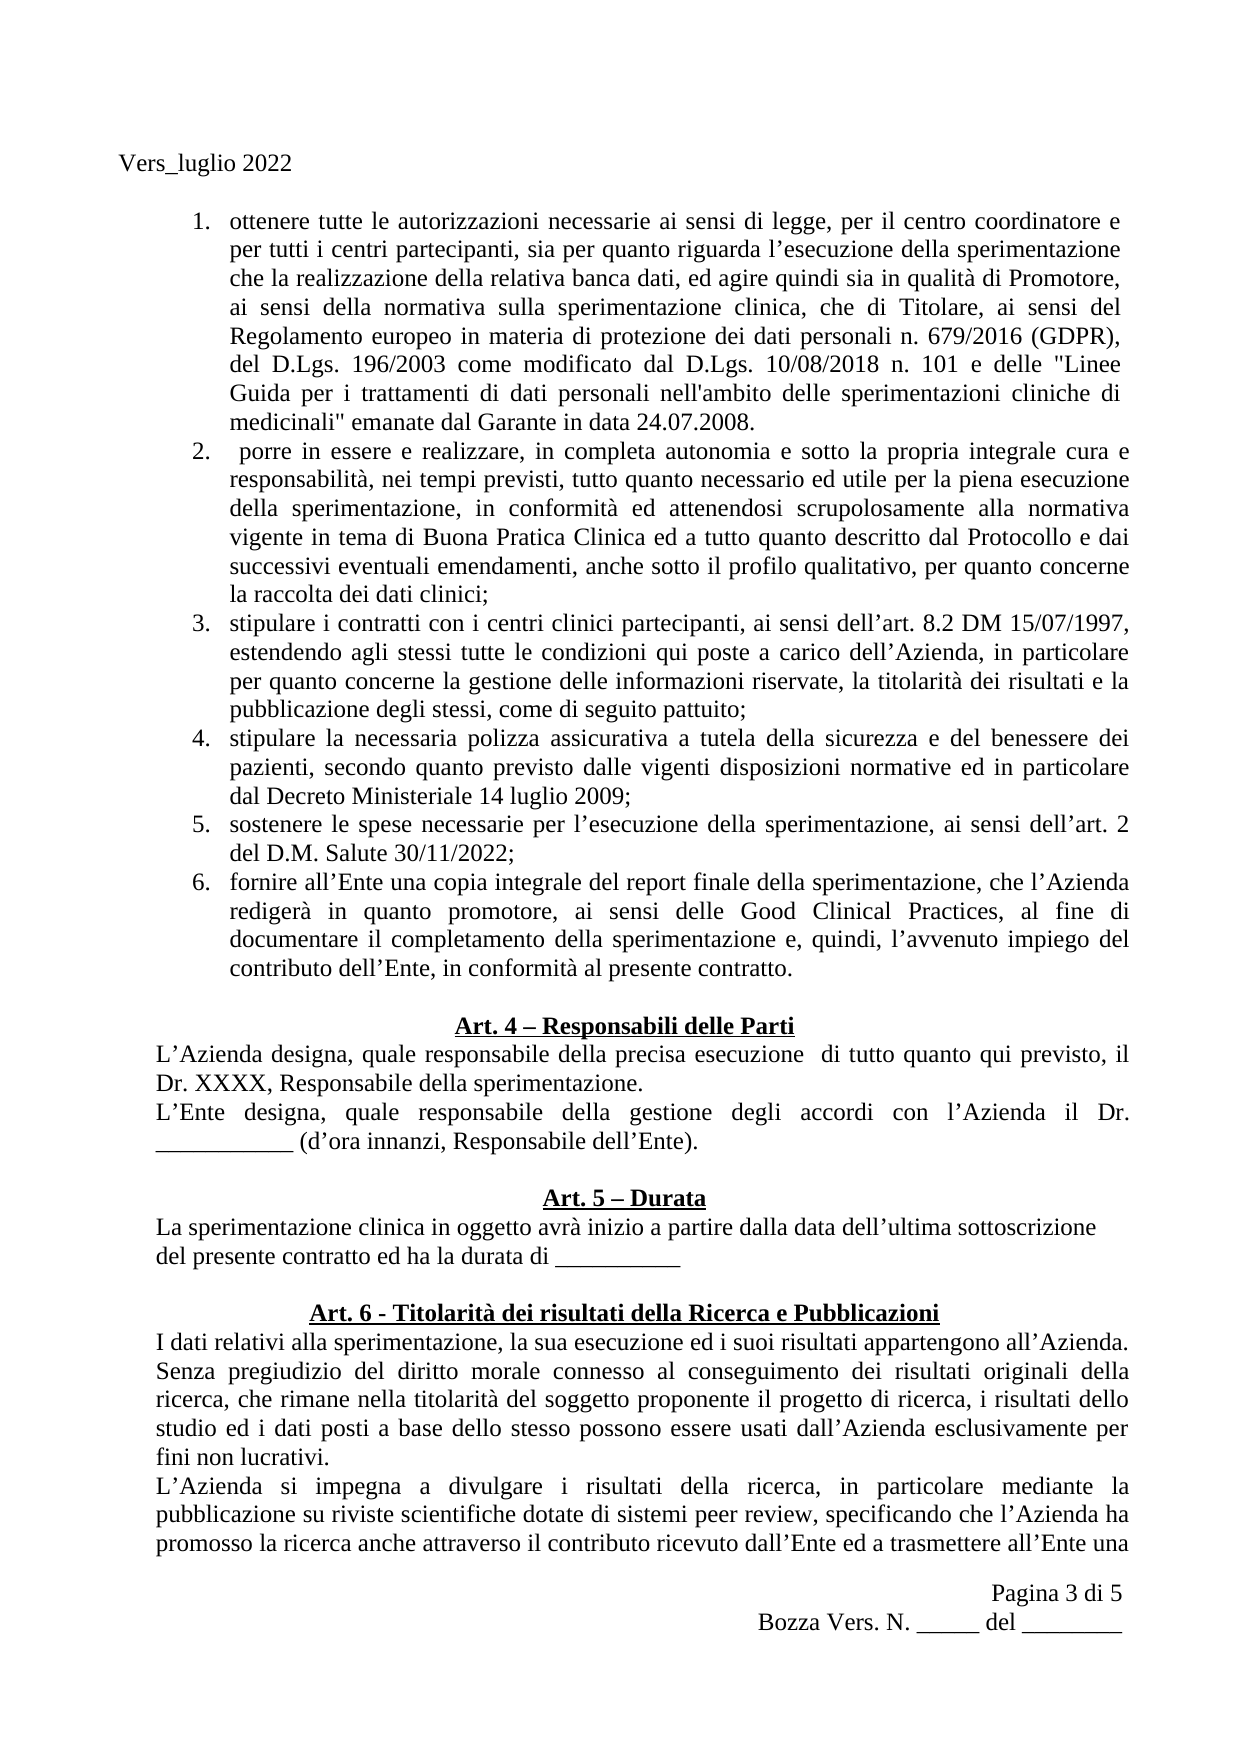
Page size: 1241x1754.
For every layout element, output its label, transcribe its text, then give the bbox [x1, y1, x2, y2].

list sostenere le spese necessarie per l’esecuzione della sperimentazione, ai sensi dell’art. 2 del D.M. Salute 30/11/2022; [192, 809, 1131, 867]
text L’Azienda designa, quale responsabile della precisa esecuzione di tutto quanto qui previsto, il Dr. XXXX, Responsabile della sperimentazione. [156, 1039, 1131, 1097]
list porre in essere e realizzare, in completa autonomia e sotto la propria integrale cura e responsabilità, nei tempi previsti, tutto quanto necessario ed utile per la piena esecuzione della sperimentazione, in conformità ed attenendosi scrupolosamente alla normativa vigente in tema di Buona Pratica Clinica ed a tutto quanto descritto dal Protocollo e dai successivi eventuali emendamenti, anche sotto il profilo qualitativo, per quanto concerne la raccolta dei dati clinici; [192, 436, 1131, 608]
subtitle Art. 4 – Responsabili delle Parti [118, 1011, 1131, 1039]
text L’Ente designa, quale responsabile della gestione degli accordi con l’Azienda il Dr. ___________ (d’ora innanzi, Responsabile dell’Ente). [156, 1097, 1131, 1154]
subtitle Art. 6 - Titolarità dei risultati della Ricerca e Pubblicazioni [118, 1298, 1131, 1327]
text I dati relativi alla sperimentazione, la sua esecuzione ed i suoi risultati appartengono all’Azienda. Senza pregiudizio del diritto morale connesso al conseguimento dei risultati originali della ricerca, che rimane nella titolarità del soggetto proponente il progetto di ricerca, i risultati dello studio ed i dati posti a base dello stesso possono essere usati dall’Azienda esclusivamente per fini non lucrativi. [156, 1327, 1131, 1471]
subtitle Art. 5 – Durata [118, 1183, 1131, 1212]
text La sperimentazione clinica in oggetto avrà inizio a partire dalla data dell’ultima sottoscrizione del presente contratto ed ha la durata di __________ [156, 1212, 1131, 1269]
list stipulare i contratti con i centri clinici partecipanti, ai sensi dell’art. 8.2 DM 15/07/1997, estendendo agli stessi tutte le condizioni qui poste a carico dell’Azienda, in particolare per quanto concerne la gestione delle informazioni riservate, la titolarità dei risultati e la pubblicazione degli stessi, come di seguito pattuito; [192, 608, 1131, 723]
list fornire all’Ente una copia integrale del report finale della sperimentazione, che l’Azienda redigerà in quanto promotore, ai sensi delle Good Clinical Practices, al fine di documentare il completamento della sperimentazione e, quindi, l’avvenuto impiego del contributo dell’Ente, in conformità al presente contratto. [192, 867, 1131, 982]
list stipulare la necessaria polizza assicurativa a tutela della sicurezza e del benessere dei pazienti, secondo quanto previsto dalle vigenti disposizioni normative ed in particolare dal Decreto Ministeriale 14 luglio 2009; [192, 723, 1131, 809]
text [156, 1471, 1131, 1557]
list ottenere tutte le autorizzazioni necessarie ai sensi di legge, per il centro coordinatore e per tutti i centri partecipanti, sia per quanto riguarda l’esecuzione della sperimentazione che la realizzazione della relativa banca dati, ed agire quindi sia in qualità di Promotore, ai sensi della normativa sulla sperimentazione clinica, che di Titolare, ai sensi del Regolamento europeo in materia di protezione dei dati personali n. 679/2016 (GDPR), del D.Lgs. 196/2003 come modificato dal D.Lgs. 10/08/2018 n. 101 e delle "Linee Guida per i trattamenti di dati personali nell'ambito delle sperimentazioni cliniche di medicinali" emanate dal Garante in data 24.07.2008. [192, 206, 1122, 436]
